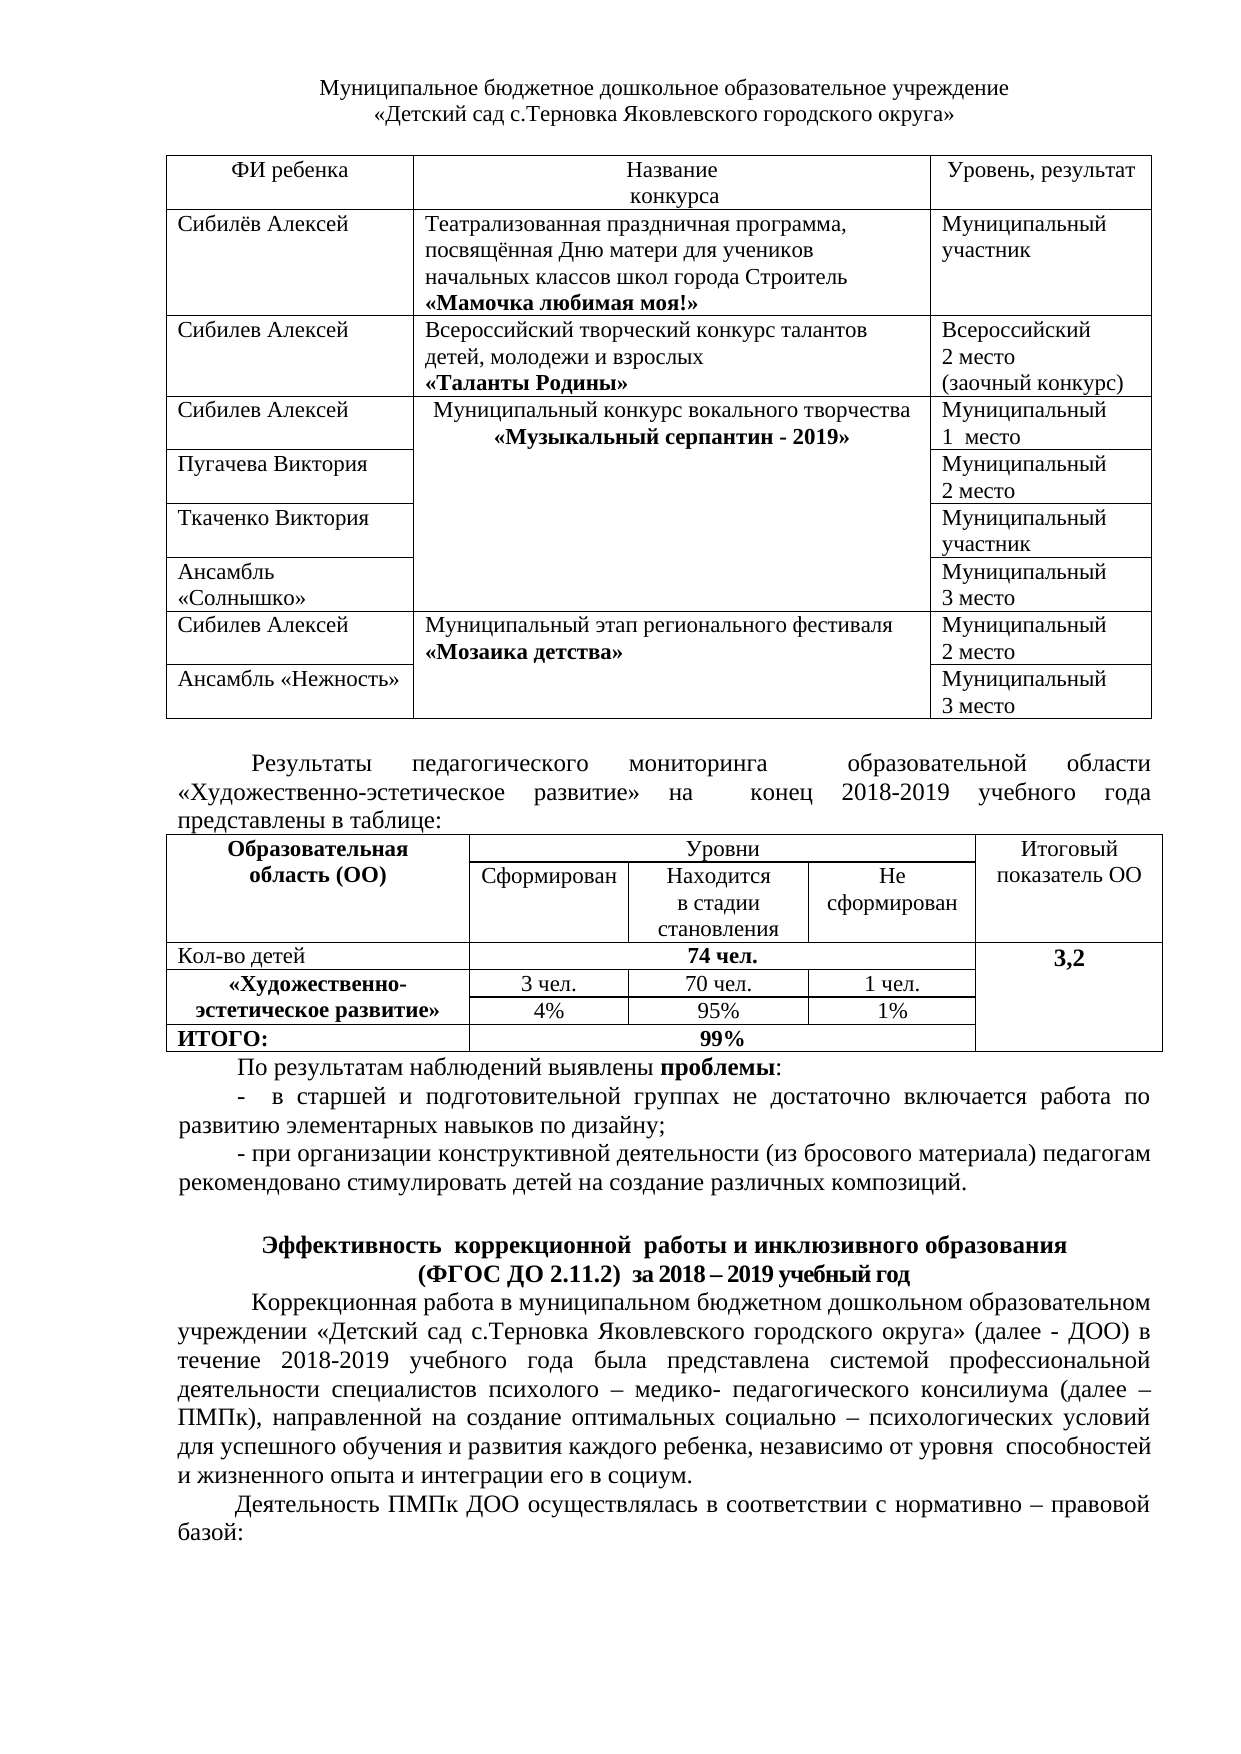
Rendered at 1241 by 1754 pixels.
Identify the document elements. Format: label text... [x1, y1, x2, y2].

table_cell Всероссийский 2 место (заочный конкурс) [931, 316, 1151, 396]
table_cell 1 чел. [809, 970, 975, 996]
table_cell Всероссийский творческий конкурс талантов детей, молодежи и взрослых «Таланты Родины» [414, 316, 930, 396]
table_cell «Художественно-эстетическое развитие» [167, 970, 469, 1024]
text Деятельность ПМПк ДОО осуществлялась в соответствии с нормативно – правовой базой: [177, 1489, 1152, 1546]
table_cell Сибилев Алексей [167, 397, 413, 449]
table_cell Сибилев Алексей [167, 316, 413, 396]
table_cell 3,2 [976, 943, 1162, 1051]
table_cell Ансамбль «Нежность» [167, 665, 413, 718]
table_cell Сибилёв Алексей [167, 210, 413, 315]
text Коррекционная работа в муниципальном бюджетном дошкольном образовательном учреждении «Детский сад с.Терновка Яковлевского городского округа» (далее - ДОО) в течение 2018-2019 учебного года была представлена системой профессиональной деятельности специалистов психолого – медико- педагогического консилиума (далее – ПМПк), направленной на создание оптимальных социально – психологических условий для успешного обучения и развития каждого ребенка, независимо от уровня способностей и жизненного опыта и интеграции его в социум. [177, 1287, 1152, 1489]
table_cell Сформирован [470, 863, 628, 942]
table_cell Пугачева Виктория [167, 450, 413, 503]
table_cell 3 чел. [470, 970, 628, 996]
table_cell Находится в стадии становления [629, 863, 808, 942]
table_header Образовательная область (ОО) [167, 835, 469, 942]
table_cell 74 чел. [470, 943, 975, 969]
table_header ФИ ребенка [167, 156, 413, 209]
text - при организации конструктивной деятельности (из бросового материала) педагогам рекомендовано стимулировать детей на создание различных композиций. [178, 1138, 1152, 1196]
table_cell 70 чел. [629, 970, 808, 996]
table_cell Не сформирован [809, 863, 975, 942]
text Эффективность коррекционной работы и инклюзивного образования (ФГОС ДО 2.11.2) за 2018 – 2019 учебный год [177, 1230, 1152, 1287]
table_header Название конкурса [414, 156, 930, 209]
table_cell Ткаченко Виктория [167, 504, 413, 557]
table_cell 99% [470, 1025, 975, 1051]
text - в старшей и подготовительной группах не достаточно включается работа по развитию элементарных навыков по дизайну; [178, 1081, 1152, 1138]
table_cell Муниципальный 3 место [931, 558, 1151, 611]
table_cell Муниципальный участник [931, 504, 1151, 557]
table_cell 4% [470, 998, 628, 1024]
table_cell Муниципальный 1 место [931, 397, 1151, 449]
table_cell Муниципальный конкурс вокального творчества «Музыкальный серпантин - 2019» [414, 397, 930, 611]
table_cell ИТОГО: [167, 1025, 469, 1051]
table_cell 1% [809, 998, 975, 1024]
table_cell Муниципальный этап регионального фестиваля «Мозаика детства» [414, 612, 930, 718]
table_cell Муниципальный 2 место [931, 450, 1151, 503]
table_cell Сибилев Алексей [167, 612, 413, 664]
table_header Итоговый показатель ОО [976, 835, 1162, 942]
table_header Уровни [470, 835, 975, 861]
table_cell Ансамбль «Солнышко» [167, 558, 413, 611]
table_cell Кол-во детей [167, 943, 469, 969]
table_cell Муниципальный 2 место [931, 612, 1151, 664]
table_cell Муниципальный 3 место [931, 665, 1151, 718]
table_header Уровень, результат [931, 156, 1151, 209]
table_cell Муниципальный участник [931, 210, 1151, 315]
table_cell 95% [629, 998, 808, 1024]
table_cell Театрализованная праздничная программа, посвящённая Дню матери для учеников начальных классов школ города Строитель «Мамочка любимая моя!» [414, 210, 930, 315]
text Результаты педагогического мониторинга образовательной области «Художественно-эстетическое развитие» на конец 2018-2019 учебного года представлены в таблице: [177, 748, 1152, 834]
text По результатам наблюдений выявлены проблемы: [178, 1052, 1152, 1081]
